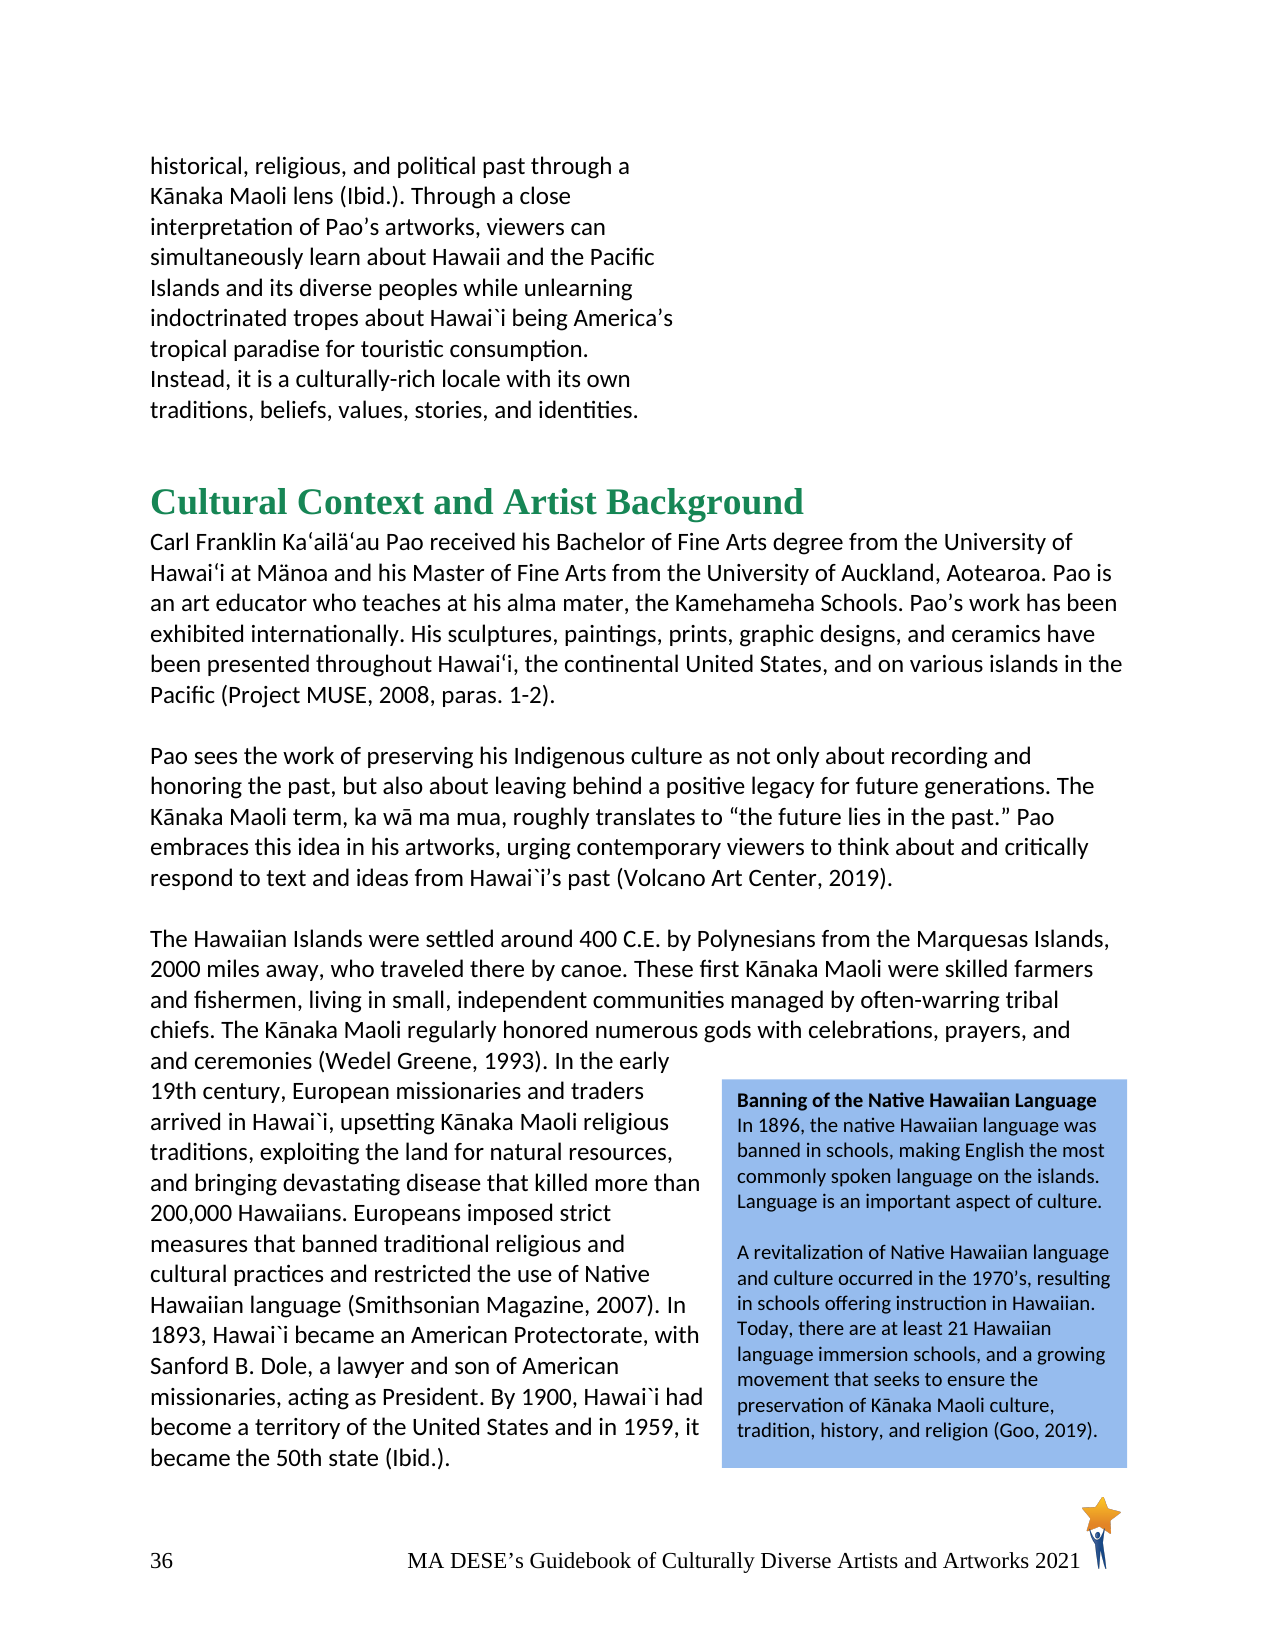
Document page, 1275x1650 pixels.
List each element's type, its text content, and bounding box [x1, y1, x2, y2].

text and ceremonies (Wedel Greene, 1993). In the early 19th century, European missionaries and traders arrived in Hawai`i, upsetting Kānaka Maoli religious traditions, exploiting the land for natural resources, and bringing devastating disease that killed more than 200,000 Hawaiians. Europeans imposed strict measures that banned traditional religious and cultural practices and restricted the use of Native Hawaiian language (Smithsonian Magazine, 2007). In 1893, Hawai`i became an American Protectorate, with Sanford B. Dole, a lawyer and son of American missionaries, acting as President. By 1900, Hawai`i had become a territory of the United States and in 1959, it became the 50th state (Ibid.). [150, 1045, 705, 1472]
subtitle Cultural Context and Artist Background [150, 479, 1125, 523]
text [150, 150, 675, 425]
text Carl Franklin Ka‘ailä‘au Pao received his Bachelor of Fine Arts degree from the University of Hawai‘i at Mänoa and his Master of Fine Arts from the University of Auckland, Aotearoa. Pao is an art educator who teaches at his alma mater, the Kamehameha Schools. Pao’s work has been exhibited internationally. His sculptures, paintings, prints, graphic designs, and ceramics have been presented throughout Hawai‘i, the continental United States, and on various islands in the Pacific (Project MUSE, 2008, paras. 1-2). [150, 526, 1125, 709]
picture [1082, 1497, 1122, 1569]
text Pao sees the work of preserving his Indigenous culture as not only about recording and honoring the past, but also about leaving behind a positive legacy for future generations. The Kānaka Maoli term, ka wā ma mua, roughly translates to “the future lies in the past.” Pao embraces this idea in his artworks, urging contemporary viewers to think about and critically respond to text and ideas from Hawai`i’s past (Volcano Art Center, 2019). [150, 740, 1125, 892]
text The Hawaiian Islands were settled around 400 C.E. by Polynesians from the Marquesas Islands, 2000 miles away, who traveled there by canoe. These first Kānaka Maoli were skilled farmers and fishermen, living in small, independent communities managed by often-warring tribal chiefs. The Kānaka Maoli regularly honored numerous gods with celebrations, prayers, and [150, 923, 1125, 1045]
